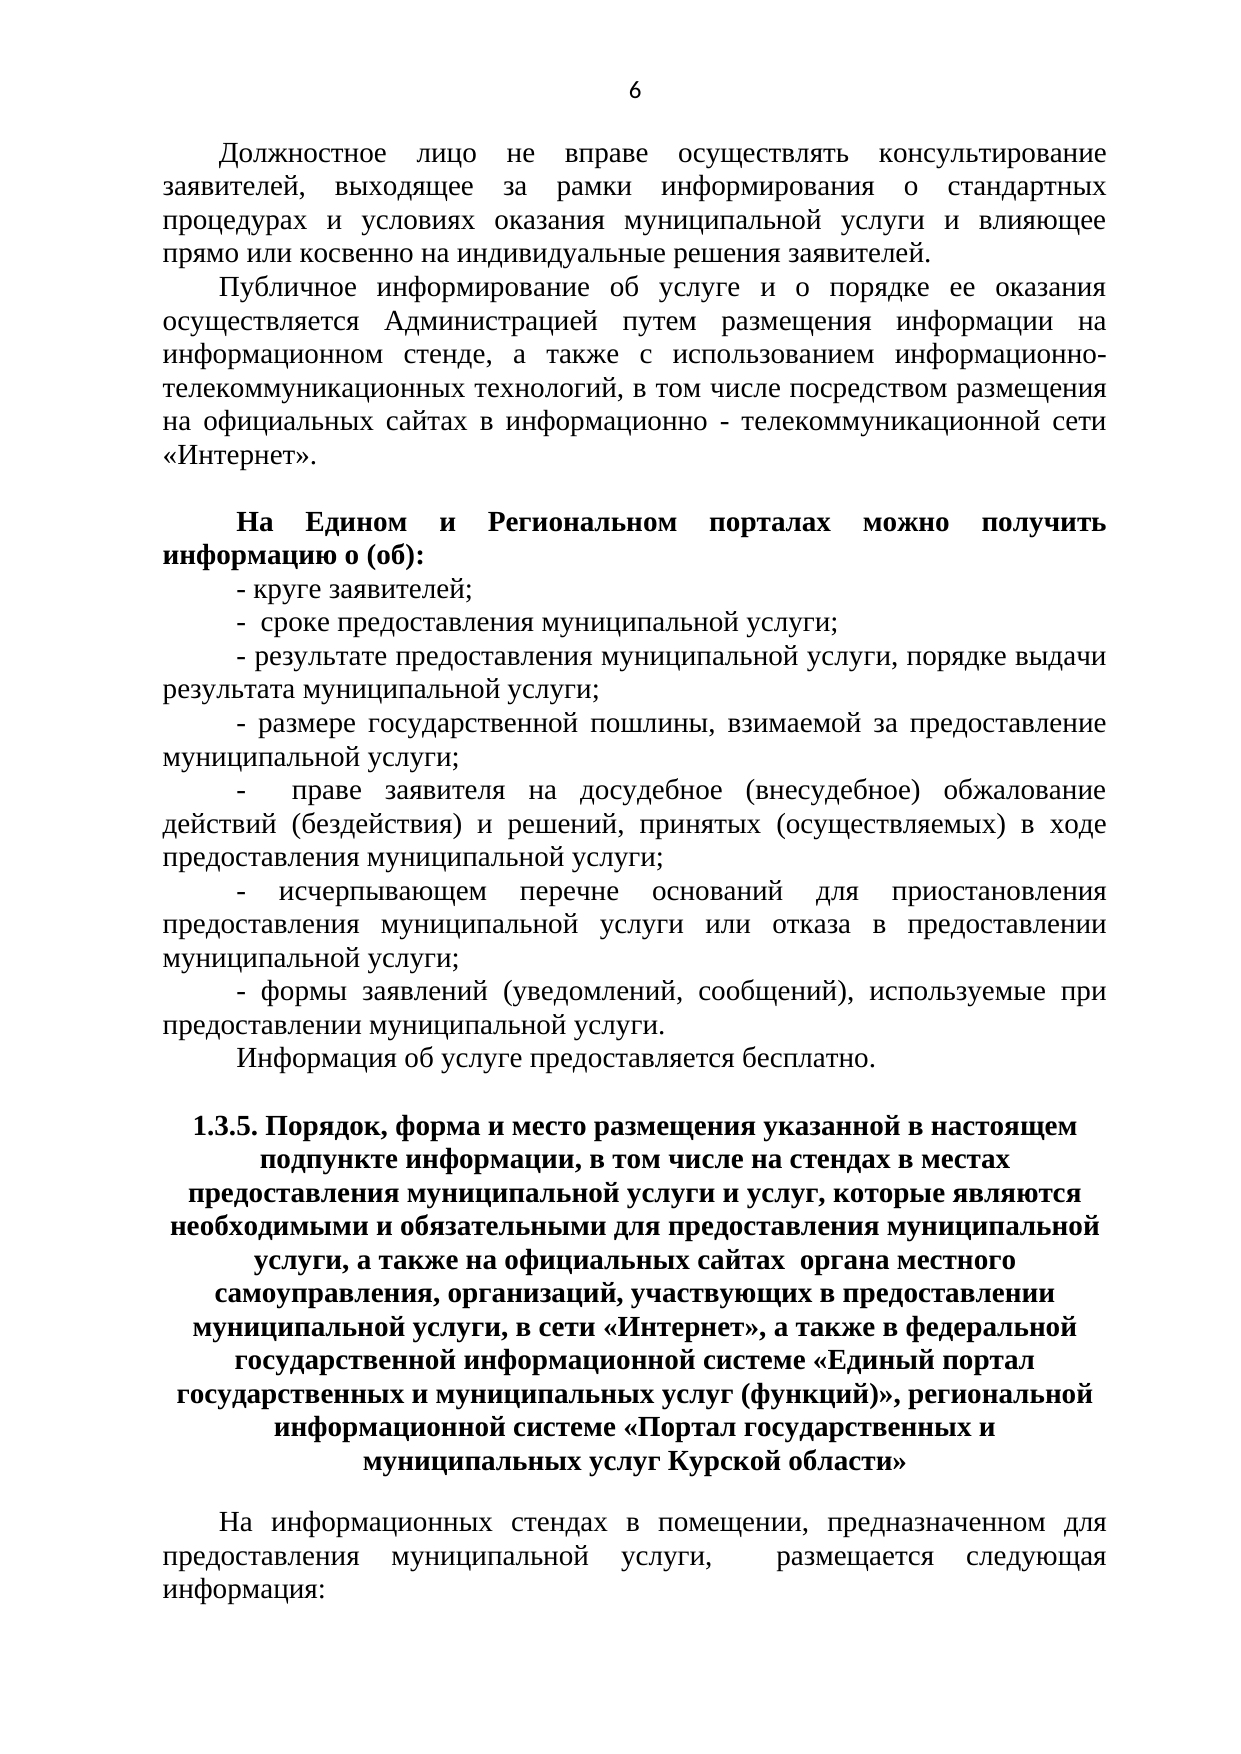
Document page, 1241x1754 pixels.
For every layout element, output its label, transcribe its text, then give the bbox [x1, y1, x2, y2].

text - результате предоставления муниципальной услуги, порядке выдачи результата муниципальной услуги; [162, 638, 1107, 705]
text - исчерпывающем перечне оснований для приостановления предоставления муниципальной услуги или отказа в предоставлении муниципальной услуги; [162, 873, 1107, 973]
text Публичное информирование об услуге и о порядке ее оказания осуществляется Администрацией путем размещения информации на информационном стенде, а также с использованием информационно-телекоммуникационных технологий, в том числе посредством размещения на официальных сайтах в информационно - телекоммуникационной сети «Интернет». [162, 269, 1107, 470]
text На Едином и Региональном порталах можно получить информацию о (об): [162, 504, 1107, 571]
text 1.3.5. Порядок, форма и место размещения указанной в настоящем подпункте информации, в том числе на стендах в местах предоставления муниципальной услуги и услуг, которые являются необходимыми и обязательными для предоставления муниципальной услуги, а также на официальных сайтах органа местного самоуправления, организаций, участвующих в предоставлении муниципальной услуги, в сети «Интернет», а также в федеральной государственной информационной системе «Единый портал государственных и муниципальных услуг (функций)», региональной информационной системе «Портал государственных и муниципальных услуг Курской области» [162, 1108, 1107, 1477]
text На информационных стендах в помещении, предназначенном для предоставления муниципальной услуги, размещается следующая информация: [162, 1504, 1107, 1605]
text - размере государственной пошлины, взимаемой за предоставление муниципальной услуги; [162, 705, 1107, 772]
text - круге заявителей; [162, 571, 1107, 604]
text Информация об услуге предоставляется бесплатно. [162, 1041, 1107, 1074]
text - праве заявителя на досудебное (внесудебное) обжалование действий (бездействия) и решений, принятых (осуществляемых) в ходе предоставления муниципальной услуги; [162, 772, 1107, 873]
text - формы заявлений (уведомлений, сообщений), используемые при предоставлении муниципальной услуги. [162, 973, 1107, 1041]
text - сроке предоставления муниципальной услуги; [162, 604, 1107, 638]
text Должностное лицо не вправе осуществлять консультирование заявителей, выходящее за рамки информирования о стандартных процедурах и условиях оказания муниципальной услуги и влияющее прямо или косвенно на индивидуальные решения заявителей. [162, 135, 1107, 269]
